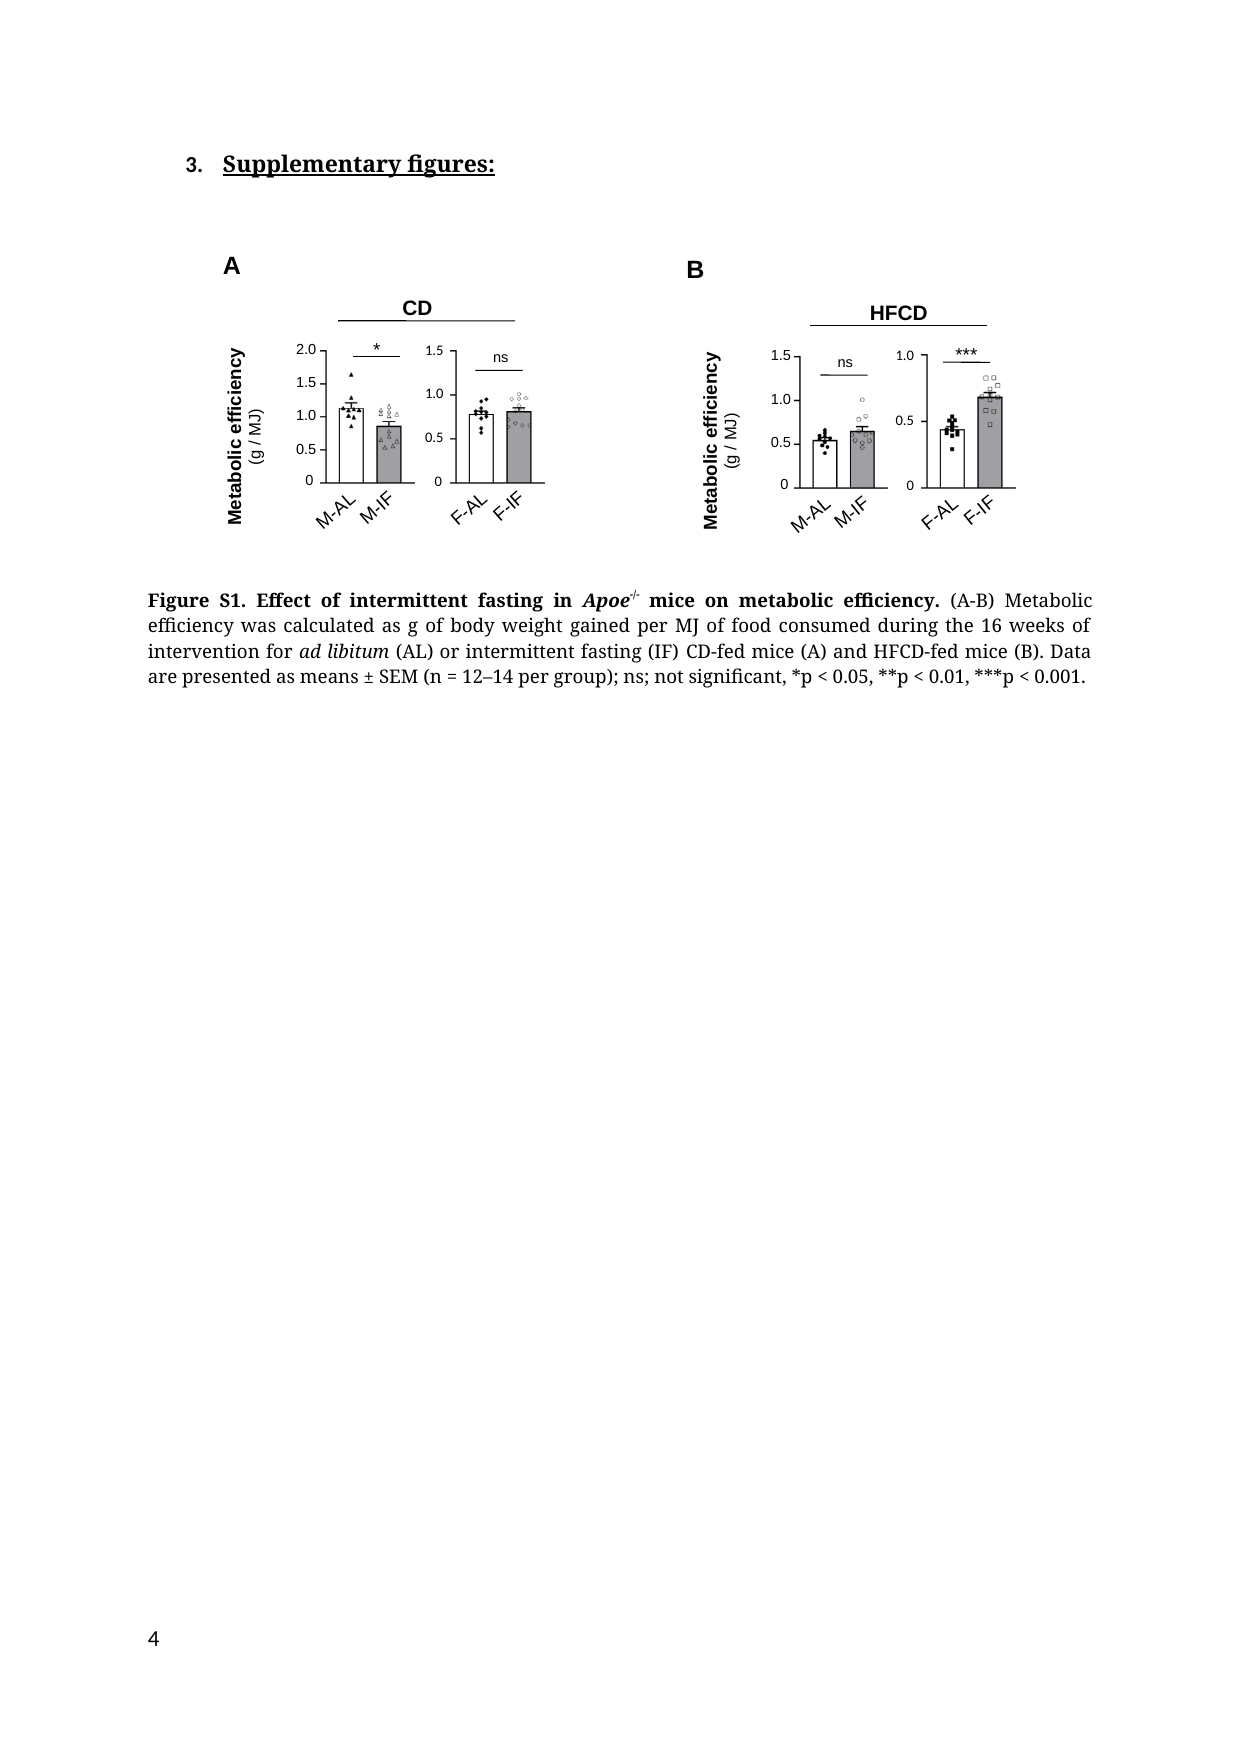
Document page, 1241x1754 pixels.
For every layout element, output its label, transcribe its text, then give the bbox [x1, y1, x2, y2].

table_header [620, 230, 1092, 587]
picture [914, 336, 1021, 496]
picture [443, 332, 550, 491]
text Figure S1. Effect of intermittent fasting in Apoe-/- mice on metabolic efficiency. (A-B) Metabolic efficiency was calculated as g of body weight gained per MJ of food consumed during the 16 weeks of intervention for ad libitum (AL) or intermittent fasting (IF) CD-fed mice (A) and HFCD-fed mice (B). Data are presented as means ± SEM (n = 12–14 per group); ns; not significant, *p < 0.05, **p < 0.01, ***p < 0.001. [148, 587, 1093, 689]
picture [787, 338, 894, 496]
picture [313, 332, 420, 491]
list Supplementary figures: [185, 148, 1093, 179]
table_header [148, 230, 619, 587]
